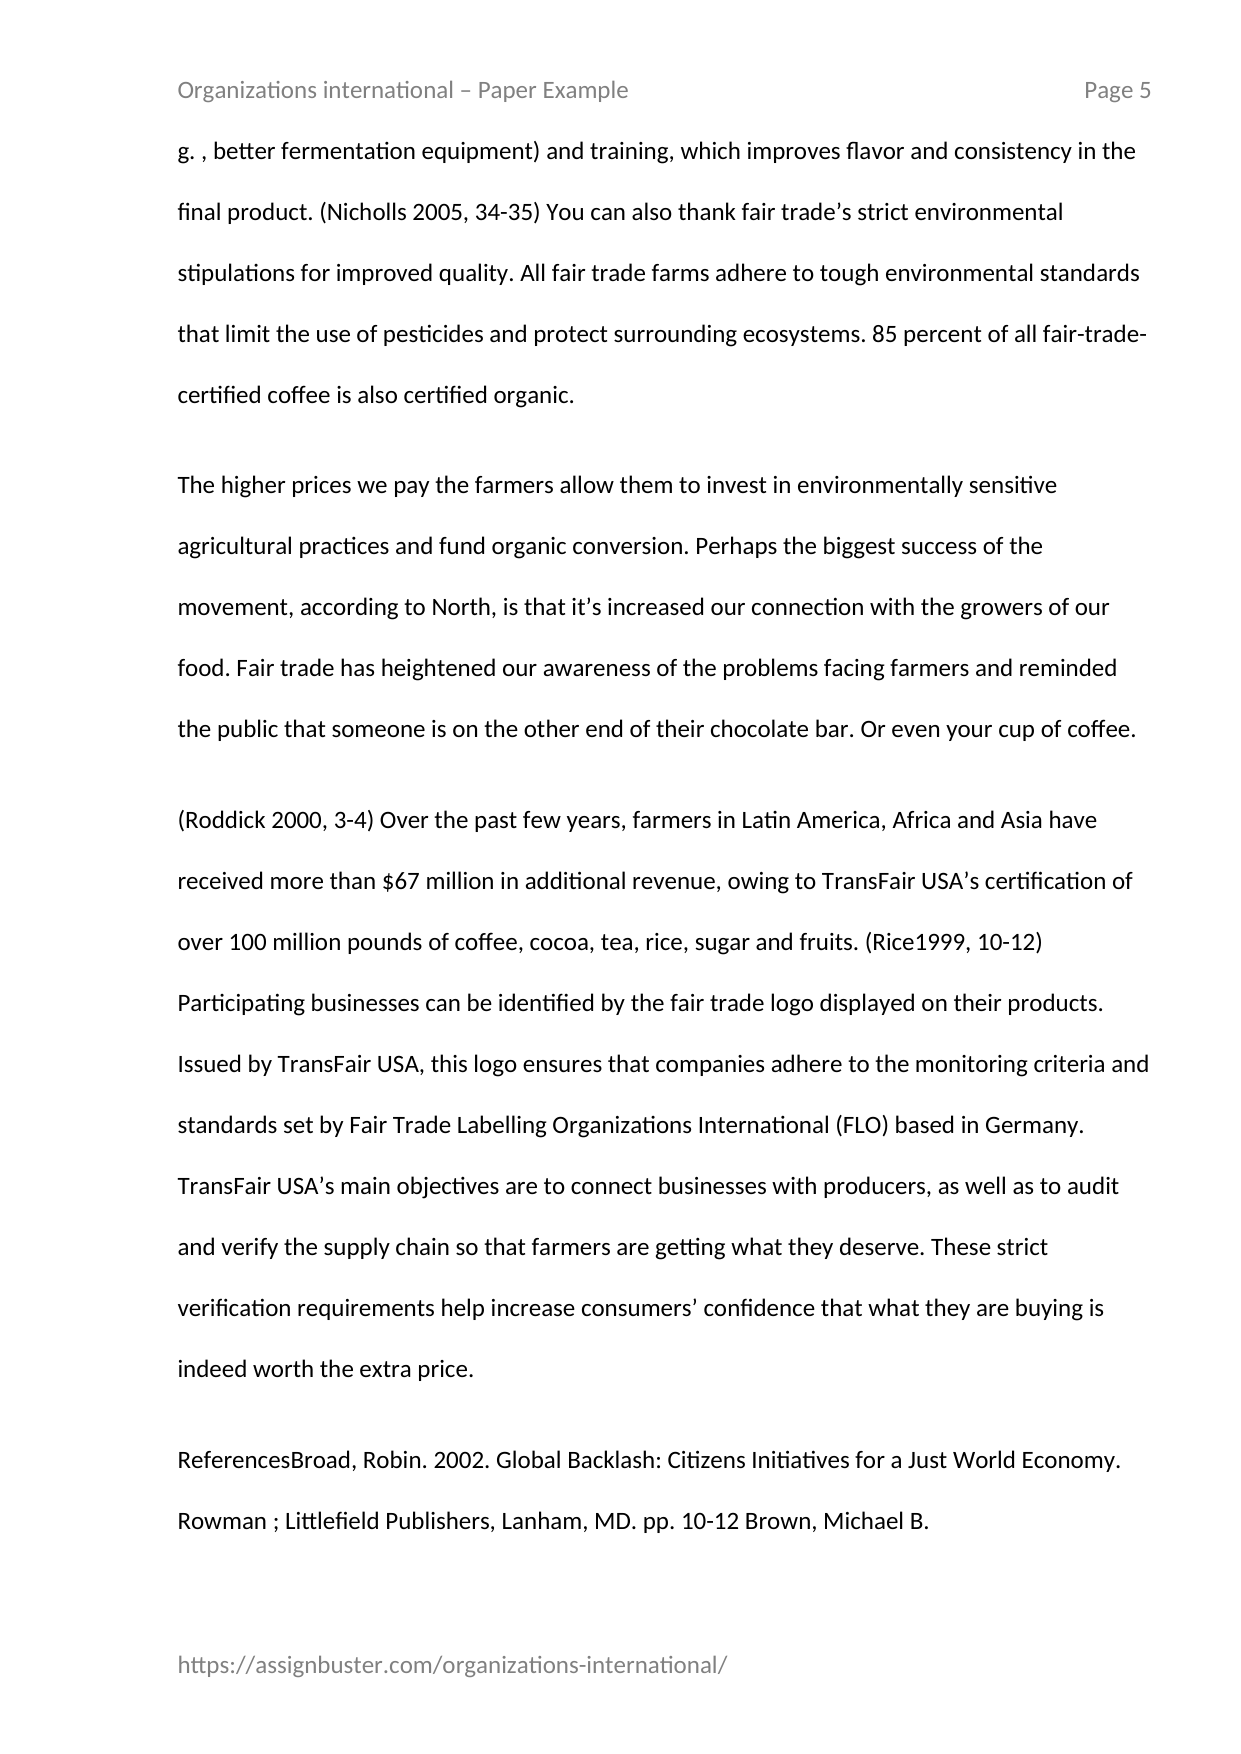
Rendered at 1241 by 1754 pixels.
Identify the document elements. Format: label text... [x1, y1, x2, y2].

text g. , better fermentation equipment) and training, which improves flavor and consistency in the final product. (Nicholls 2005, 34-35) You can also thank fair trade’s strict environmental stipulations for improved quality. All fair trade farms adhere to tough environmental standards that limit the use of pesticides and protect surrounding ecosystems. 85 percent of all fair-trade-certified coffee is also certified organic. [177, 135, 1152, 409]
text The higher prices we pay the farmers allow them to invest in environmentally sensitive agricultural practices and fund organic conversion. Perhaps the biggest success of the movement, according to North, is that it’s increased our connection with the growers of our food. Fair trade has heightened our awareness of the problems facing farmers and reminded the public that someone is on the other end of their chocolate bar. Or even your cup of coffee. [177, 469, 1152, 744]
text ReferencesBroad, Robin. 2002. Global Backlash: Citizens Initiatives for a Just World Economy. Rowman ; Littlefield Publishers, Lanham, MD. pp. 10-12 Brown, Michael B. [177, 1444, 1152, 1536]
text (Roddick 2000, 3-4) Over the past few years, farmers in Latin America, Africa and Asia have received more than $67 million in additional revenue, owing to TransFair USA’s certification of over 100 million pounds of coffee, cocoa, tea, rice, sugar and fruits. (Rice1999, 10-12) Participating businesses can be identified by the fair trade logo displayed on their products. Issued by TransFair USA, this logo ensures that companies adhere to the monitoring criteria and standards set by Fair Trade Labelling Organizations International (FLO) based in Germany. TransFair USA’s main objectives are to connect businesses with producers, as well as to audit and verify the supply chain so that farmers are getting what they deserve. These strict verification requirements help increase consumers’ confidence that what they are buying is indeed worth the extra price. [177, 804, 1152, 1384]
